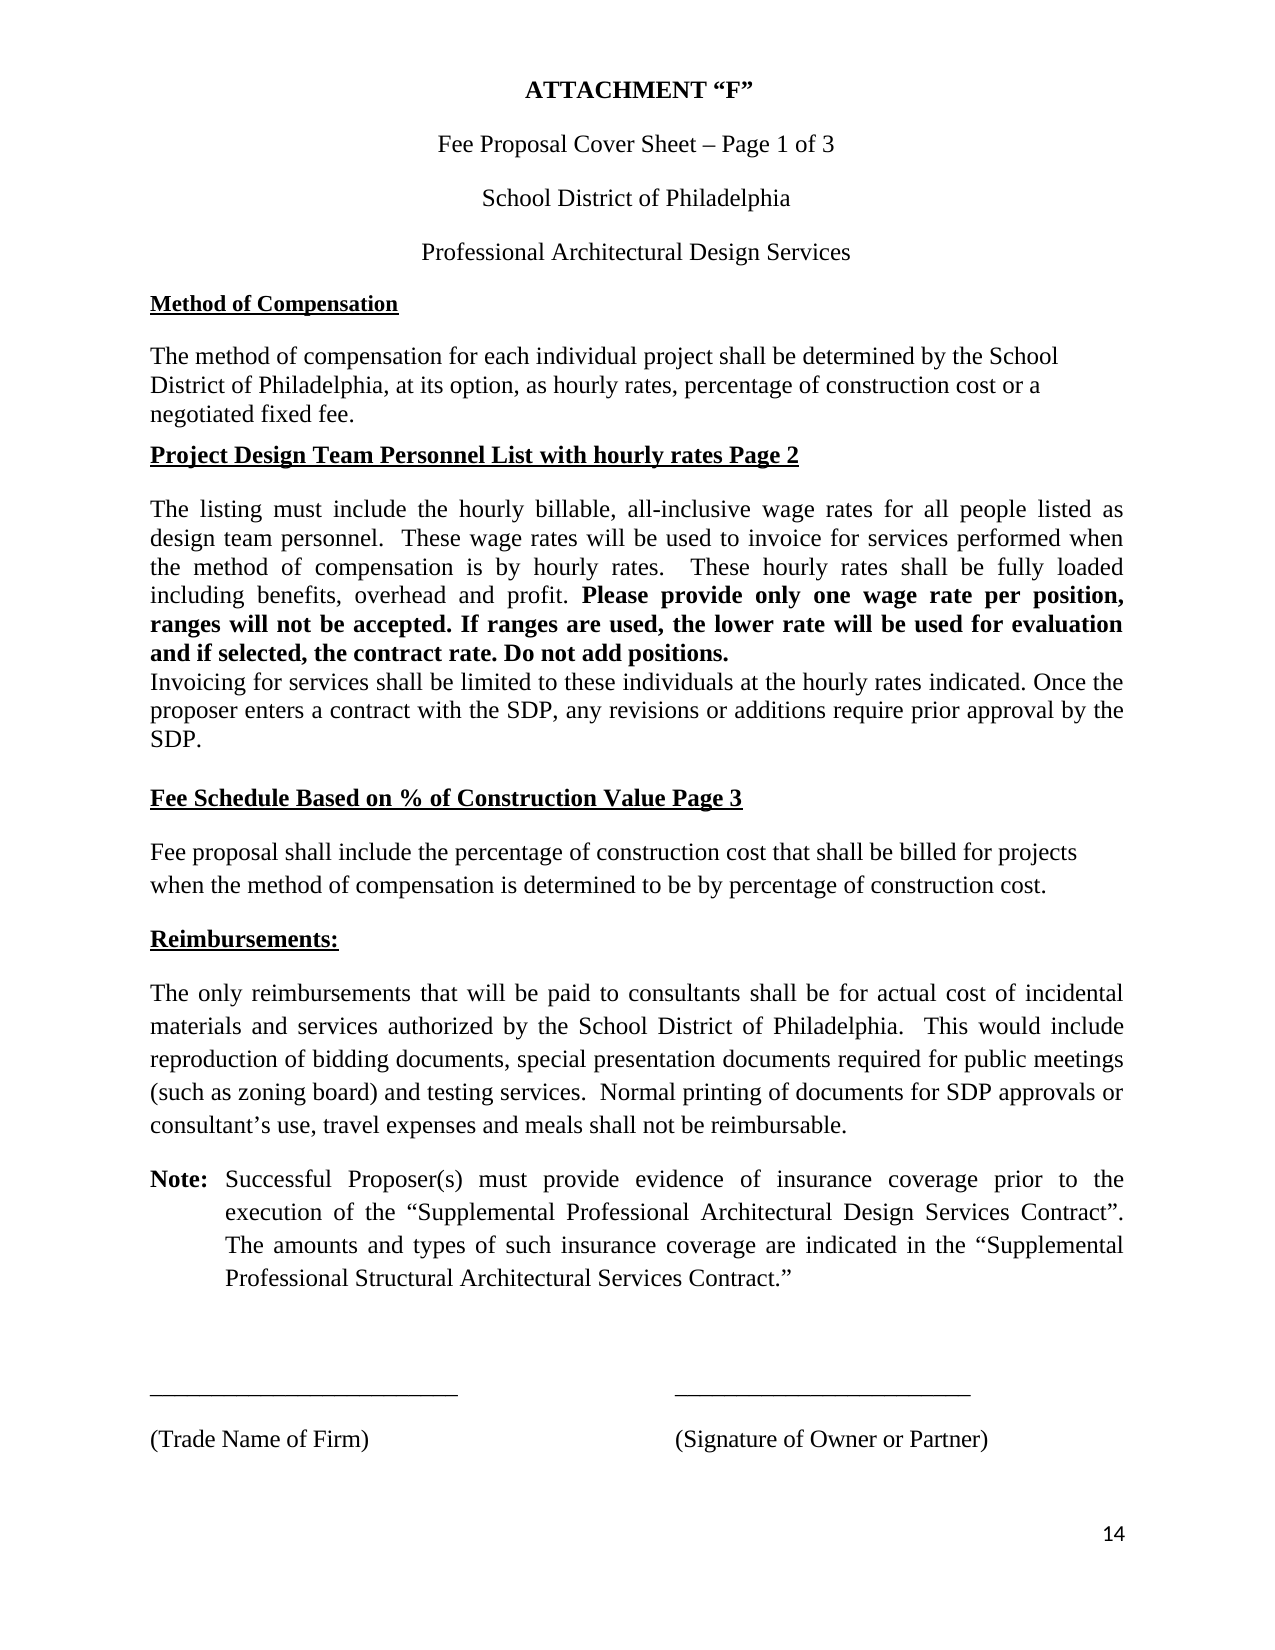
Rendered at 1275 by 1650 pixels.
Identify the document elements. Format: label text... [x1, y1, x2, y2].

text ATTACHMENT “F” [150, 75, 1122, 104]
text Project Design Team Personnel List with hourly rates Page 2 [150, 440, 1125, 469]
text Professional Architectural Design Services [150, 237, 1122, 265]
text Method of Compensation [150, 290, 1122, 317]
text Fee Schedule Based on % of Construction Value Page 3 [150, 783, 1122, 812]
text Invoicing for services shall be limited to these individuals at the hourly rates indicated. Once the proposer enters a contract with the SDP, any revisions or additions require prior approval by the SDP. [150, 667, 1125, 753]
text School District of Philadelphia [150, 183, 1122, 211]
text The only reimbursements that will be paid to consultants shall be for actual cost of incidental materials and services authorized by the School District of Philadelphia. This would include reproduction of bidding documents, special presentation documents required for public meetings (such as zoning board) and testing services. Normal printing of documents for SDP approvals or consultant’s use, travel expenses and meals shall not be reimbursable. [150, 978, 1125, 1139]
text The method of compensation for each individual project shall be determined by the School District of Philadelphia, at its option, as hourly rates, percentage of construction cost or a negotiated fixed fee. [150, 341, 1125, 428]
text Fee Proposal Cover Sheet – Page 1 of 3 [150, 129, 1122, 158]
text Reimbursements: [150, 924, 1125, 953]
text The listing must include the hourly billable, all-inclusive wage rates for all people listed as design team personnel. These wage rates will be used to invoice for services performed when the method of compensation is by hourly rates. These hourly rates shall be fully loaded including benefits, overhead and profit. Please provide only one wage rate per position, ranges will not be accepted. If ranges are used, the lower rate will be used for evaluation and if selected, the contract rate. Do not add positions. [150, 494, 1125, 667]
text _________________________ ________________________ [150, 1371, 1125, 1399]
text Note: Successful Proposer(s) must provide evidence of insurance coverage prior to the execution of the “Supplemental Professional Architectural Design Services Contract”. The amounts and types of such insurance coverage are indicated in the “Supplemental Professional Structural Architectural Services Contract.” [150, 1164, 1125, 1292]
text Fee proposal shall include the percentage of construction cost that shall be billed for projects when the method of compensation is determined to be by percentage of construction cost. [150, 837, 1122, 899]
text (Trade Name of Firm) (Signature of Owner or Partner) [150, 1424, 1125, 1453]
